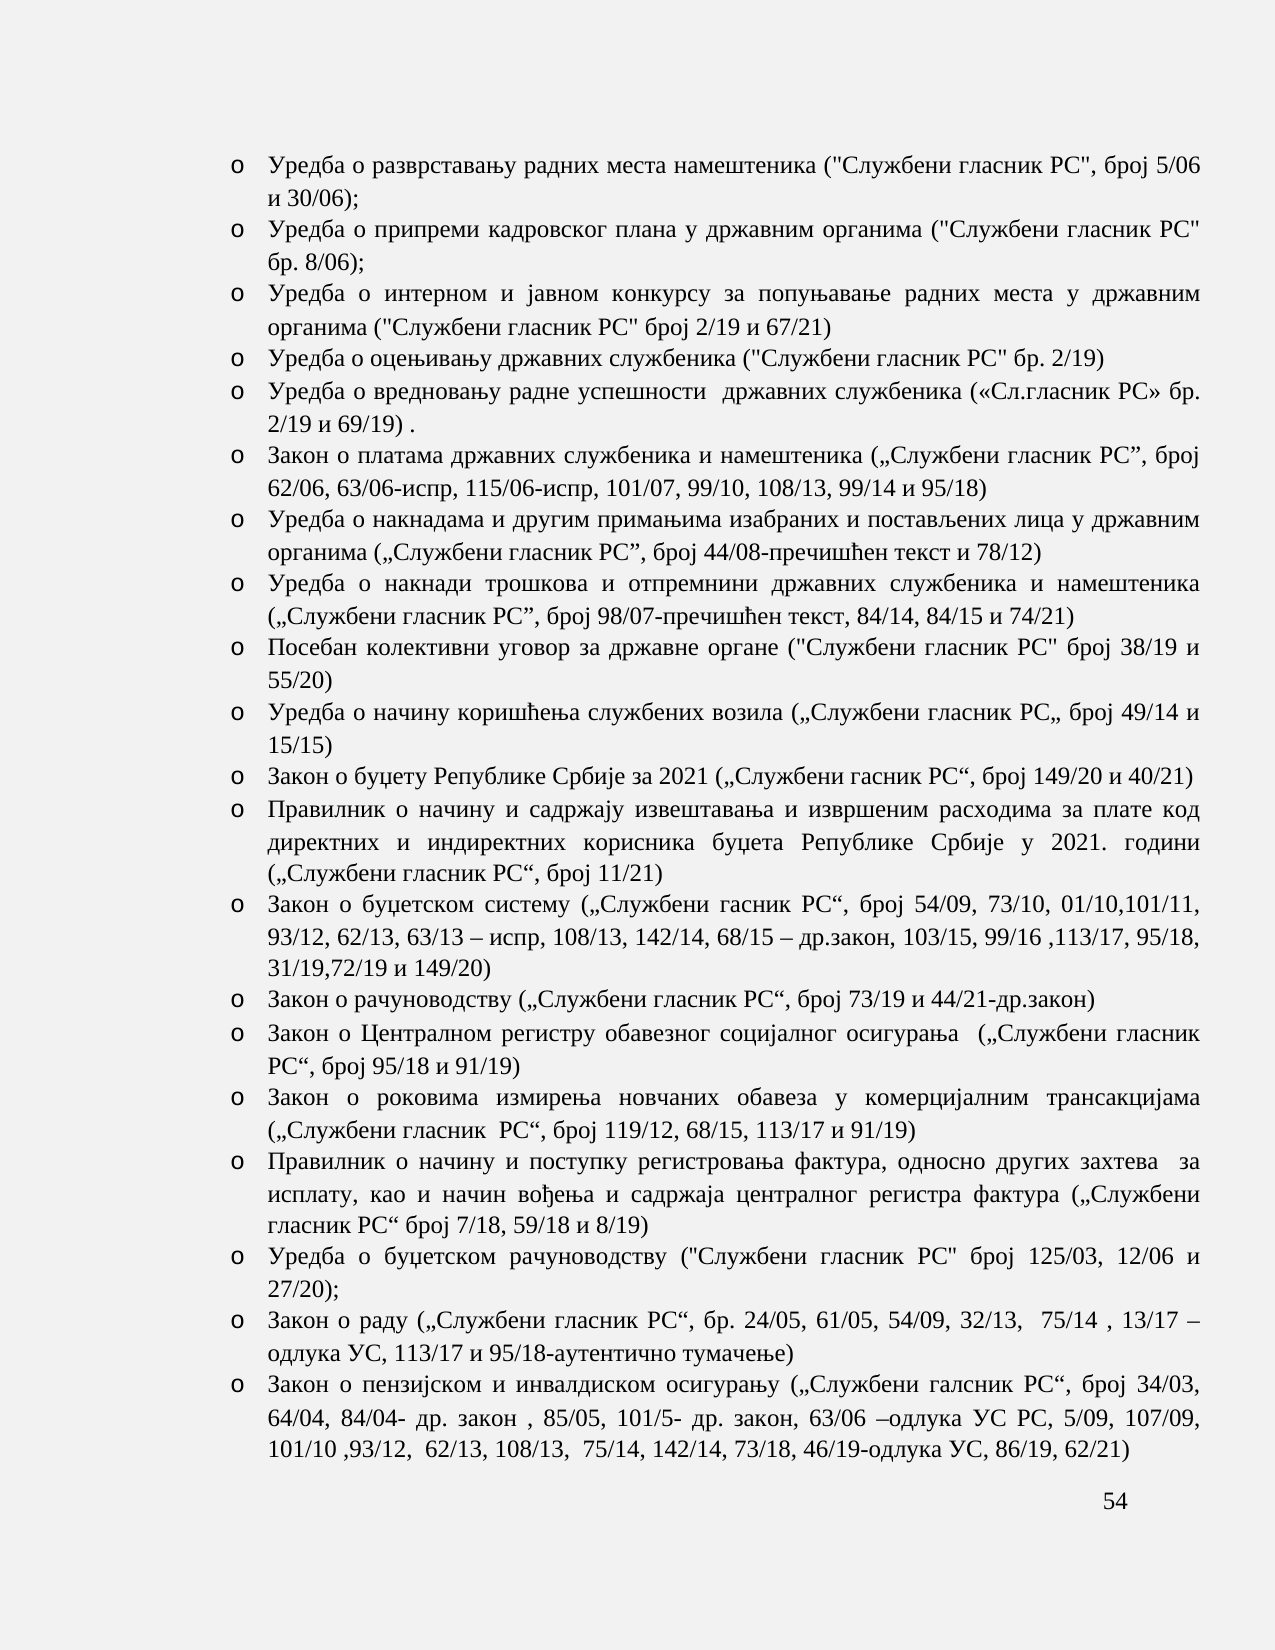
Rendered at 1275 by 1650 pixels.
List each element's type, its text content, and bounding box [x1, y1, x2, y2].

list Уредба о интерном и јавном конкурсу за попуњавање радних места у државним органима ("Службени гласник РС" број 2/19 и 67/21) [230, 278, 1201, 340]
list Закон о буџетском систему („Службени гасник РС“, број 54/09, 73/10, 01/10,101/11, 93/12, 62/13, 63/13 – испр, 108/13, 142/14, 68/15 – др.закон, 103/15, 99/16 ,113/17, 95/18, 31/19,72/19 и 149/20) [230, 889, 1201, 982]
list Закон о рачуноводству („Службени гласник РС“, број 73/19 и 44/21-др.закон) [230, 984, 1201, 1015]
list Закон о пензијском и инвалдиском осигурању („Службени галсник РС“, број 34/03, 64/04, 84/04- др. закон , 85/05, 101/5- др. закон, 63/06 –одлука УС РС, 5/09, 107/09, 101/10 ,93/12, 62/13, 108/13, 75/14, 142/14, 73/18, 46/19-одлука УС, 86/19, 62/21) [230, 1369, 1201, 1462]
list Закон о роковима измирења новчаних обавеза у комерцијалним трансакцијама („Службени гласник РС“, број 119/12, 68/15, 113/17 и 91/19) [230, 1082, 1201, 1144]
list Закон о буџету Републике Србије за 2021 („Службени гасник РС“, број 149/20 и 40/21) [230, 761, 1201, 792]
list Правилник о начину и садржају извештавања и извршеним расходима за плате код директних и индиректних корисника буџета Републике Србије у 2021. години („Службени гласник РС“, број 11/21) [230, 794, 1201, 887]
list Уредба о вредновању радне успешности државних службеника («Сл.гласник РС» бр. 2/19 и 69/19) . [230, 376, 1201, 438]
list Закон о раду („Службени гласник РС“, бр. 24/05, 61/05, 54/09, 32/13, 75/14 , 13/17 – одлука УС, 113/17 и 95/18-аутентично тумачење) [230, 1305, 1201, 1367]
list Уредба о накнади трошкова и отпремнини државних службеника и намештеника („Службени гласник РС”, број 98/07-пречишћен текст, 84/14, 84/15 и 74/21) [230, 568, 1201, 630]
list Уредба о накнадама и другим примањима изабраних и постављених лица у државним органима („Службени гласник РС”, број 44/08-пречишћен текст и 78/12) [230, 504, 1201, 566]
list Уредба о оцењивању државних службеника ("Службени гласник РС" бр. 2/19) [230, 343, 1201, 373]
list Уредба о припреми кадровског плана у државним органима ("Службени гласник РС" бр. 8/06); [230, 214, 1201, 276]
list Закон о платама државних службеника и намештеника („Службени гласник РС”, број 62/06, 63/06-испр, 115/06-испр, 101/07, 99/10, 108/13, 99/14 и 95/18) [230, 440, 1201, 502]
list Посебан колективни уговор за државне органе ("Службени гласник РС" број 38/19 и 55/20) [230, 632, 1201, 694]
list Уредба о буџетском рачуноводству (''Службени гласник РС'' број 125/03, 12/06 и 27/20); [230, 1241, 1201, 1303]
list Закон о Централном регистру обавезног социјалног осигурања („Службени гласник РС“, број 95/18 и 91/19) [230, 1018, 1201, 1079]
list Правилник о начину и поступку регистровања фактура, односно других захтева за исплату, као и начин вођења и садржаја централног регистра фактура („Службени гласник РС“ број 7/18, 59/18 и 8/19) [230, 1146, 1201, 1239]
list Уредба о разврставању радних места намештеника ("Службени гласник РС", број 5/06 и 30/06); [230, 150, 1201, 212]
list Уредба о начину коришћења службених возила („Службени гласник РС„ број 49/14 и 15/15) [230, 697, 1201, 758]
